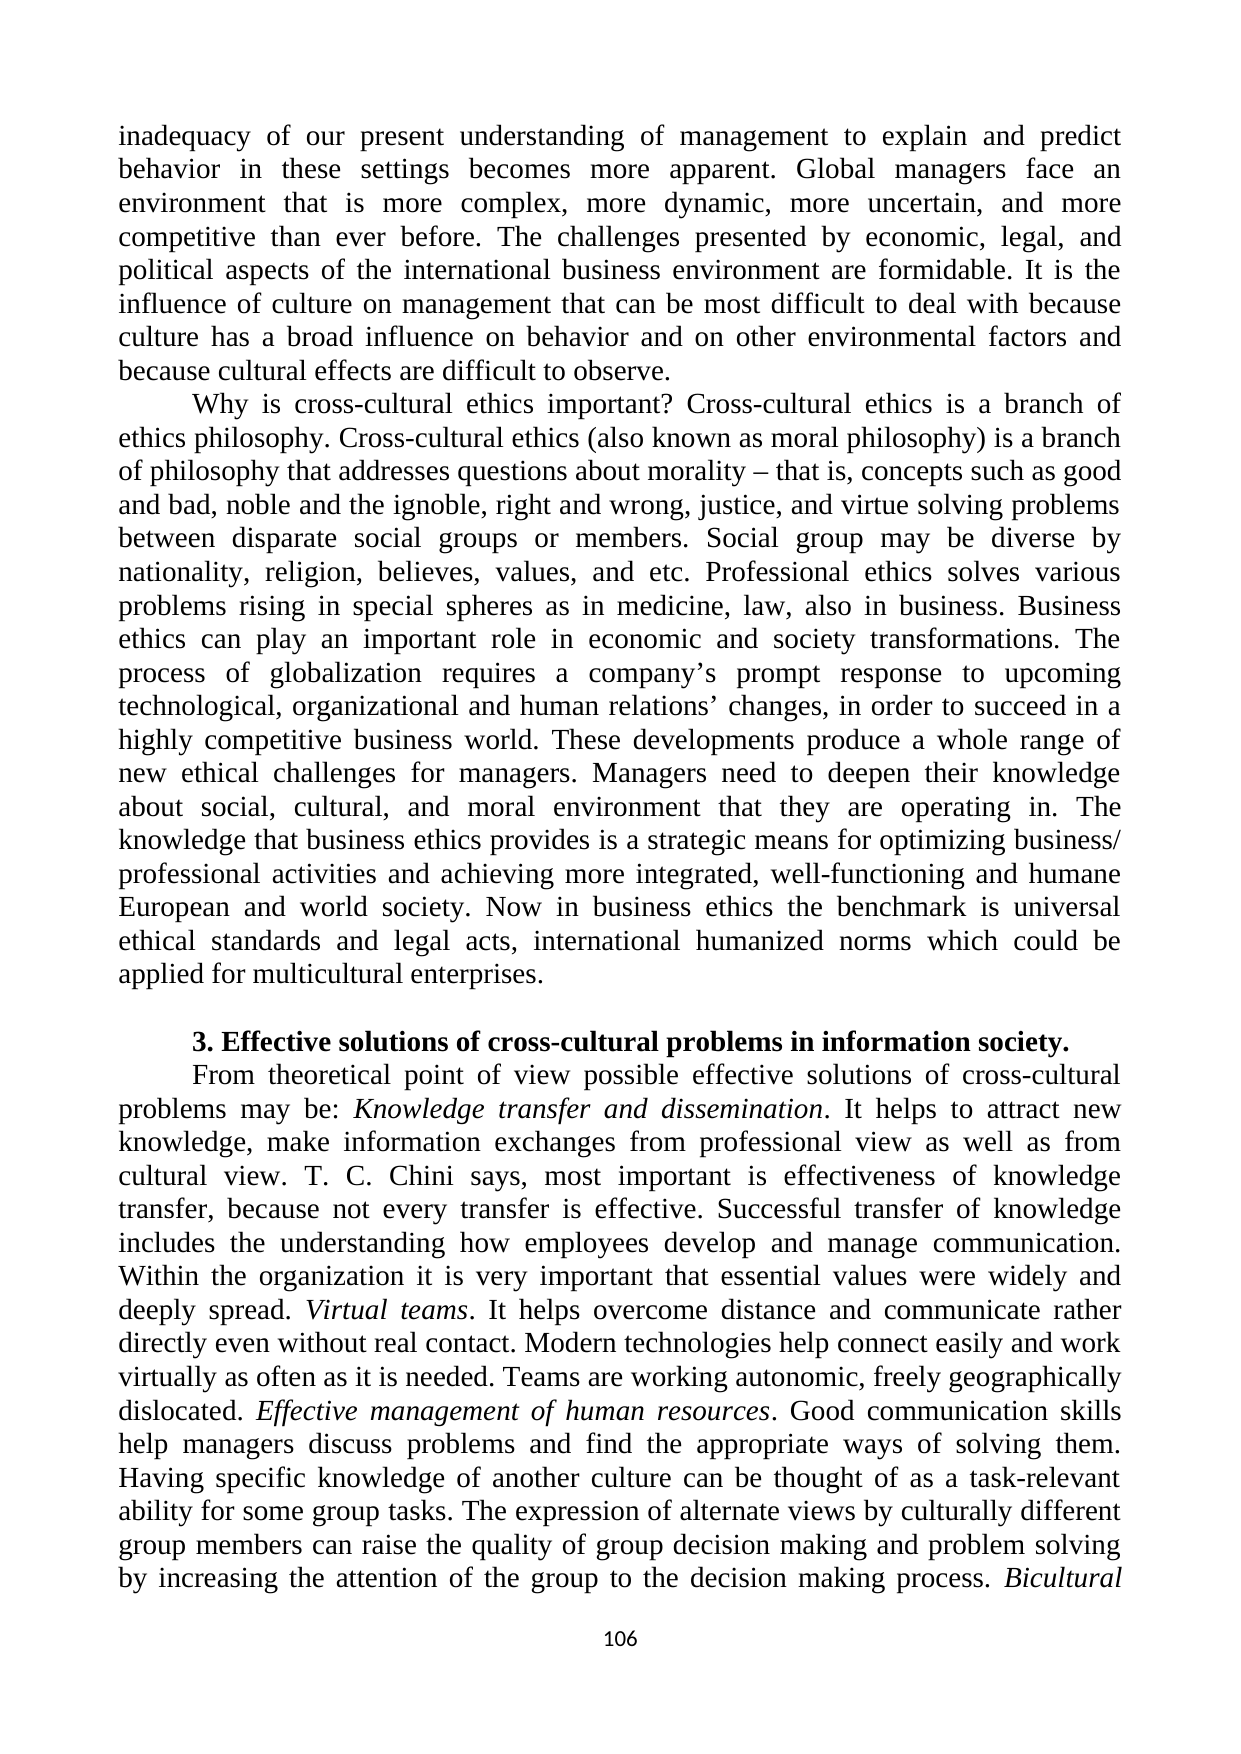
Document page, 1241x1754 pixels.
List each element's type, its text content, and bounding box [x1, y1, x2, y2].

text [118, 118, 1122, 386]
text 3. Effective solutions of cross-cultural problems in information society. [118, 1024, 1122, 1057]
text Why is cross-cultural ethics important? Cross-cultural ethics is a branch of ethics philosophy. Cross-cultural ethics (also known as moral philosophy) is a branch of philosophy that addresses questions about morality – that is, concepts such as good and bad, noble and the ignoble, right and wrong, justice, and virtue solving problems between disparate social groups or members. Social group may be diverse by nationality, religion, believes, values, and etc. Professional ethics solves various problems rising in special spheres as in medicine, law, also in business. Business ethics can play an important role in economic and society transformations. The process of globalization requires a company’s prompt response to upcoming technological, organizational and human relations’ changes, in order to succeed in a highly competitive business world. These developments produce a whole range of new ethical challenges for managers. Managers need to deepen their knowledge about social, cultural, and moral environment that they are operating in. The knowledge that business ethics provides is a strategic means for optimizing business/ professional activities and achieving more integrated, well-functioning and humane European and world society. Now in business ethics the benchmark is universal ethical standards and legal acts, international humanized norms which could be applied for multicultural enterprises. [118, 386, 1122, 990]
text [118, 1057, 1122, 1594]
